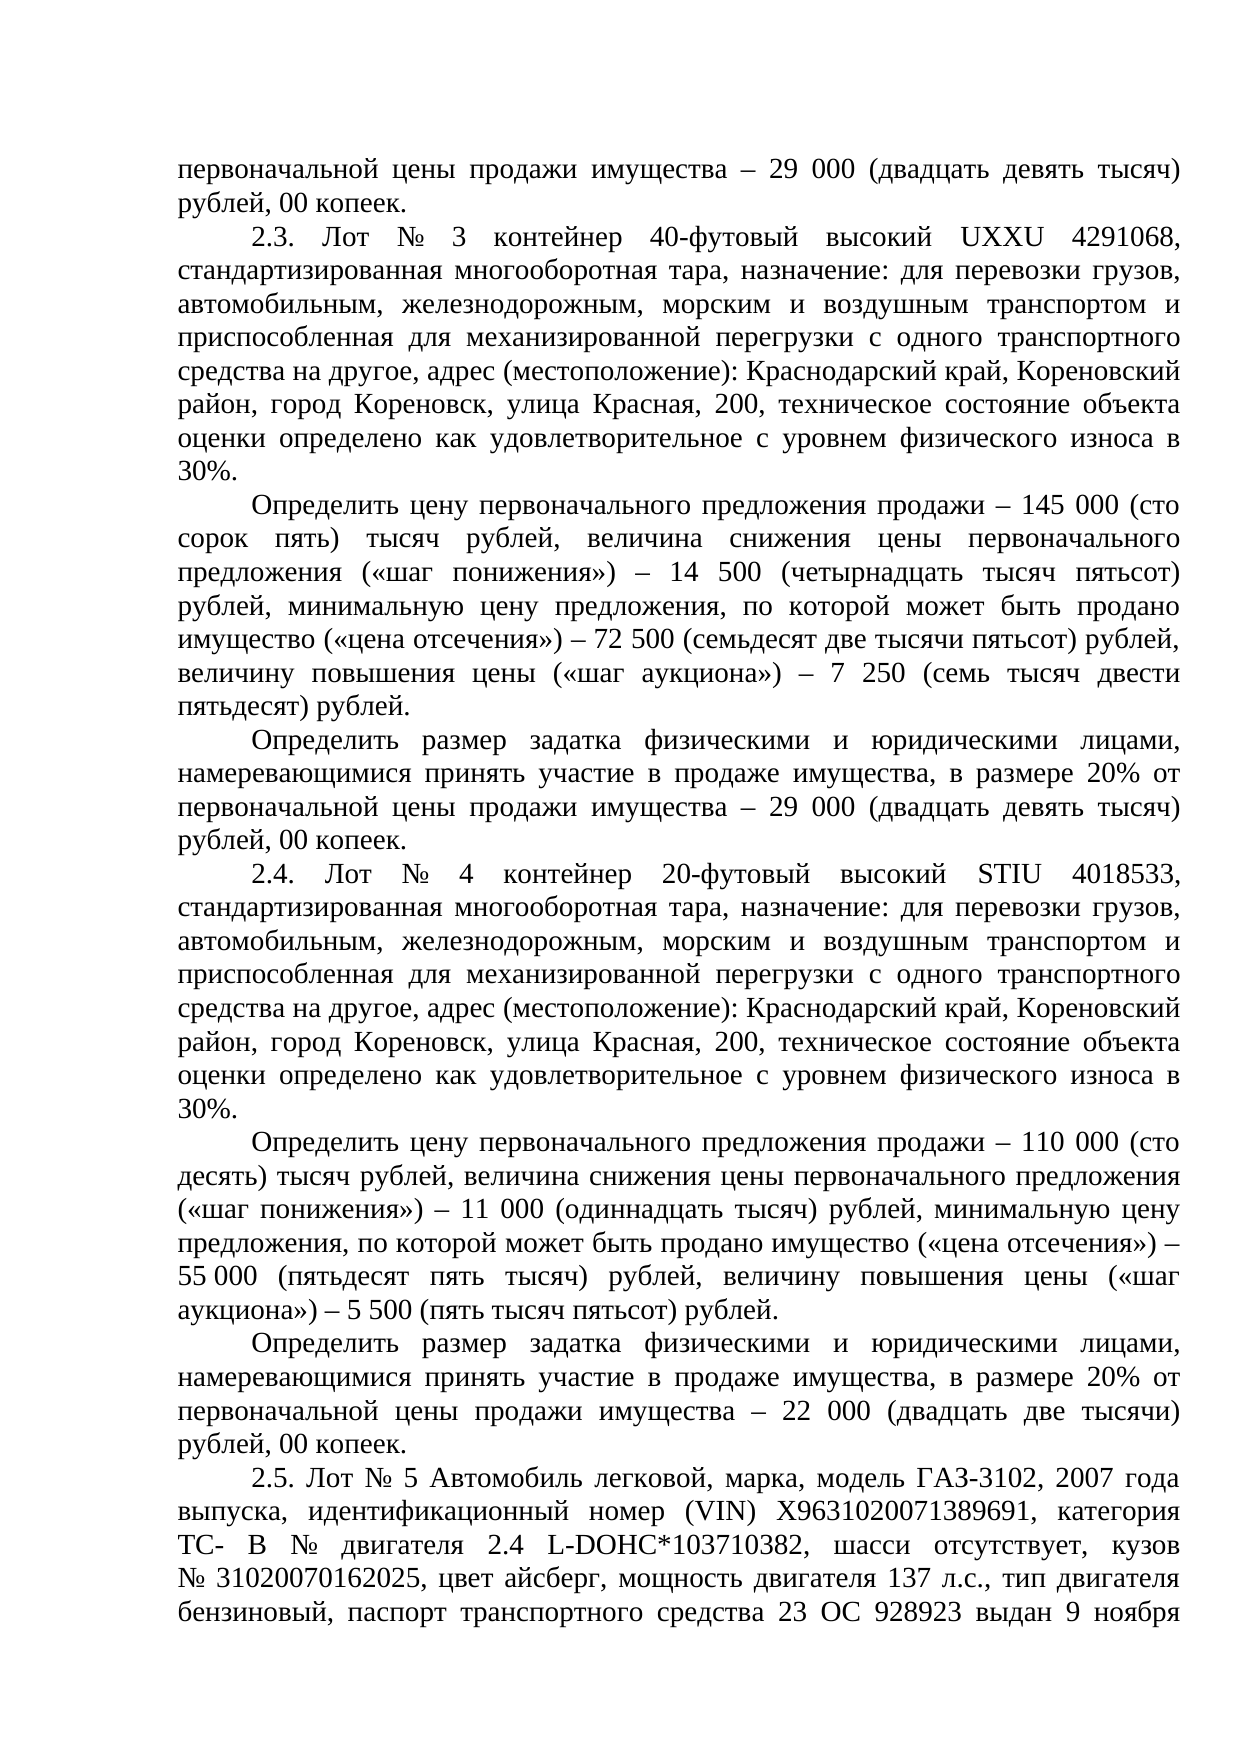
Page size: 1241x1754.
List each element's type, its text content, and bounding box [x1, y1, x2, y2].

text Определить размер задатка физическими и юридическими лицами, намеревающимися принять участие в продаже имущества, в размере 20% от первоначальной цены продажи имущества – 22 000 (двадцать две тысячи) рублей, 00 копеек. [177, 1326, 1181, 1460]
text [177, 1460, 1181, 1627]
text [177, 152, 1181, 219]
text 2.4. Лот № 4 контейнер 20-футовый высокий STIU 4018533, стандартизированная многооборотная тара, назначение: для перевозки грузов, автомобильным, железнодорожным, морским и воздушным транспортом и приспособленная для механизированной перегрузки с одного транспортного средства на другое, адрес (местоположение): Краснодарский край, Кореновский район, город Кореновск, улица Красная, 200, техническое состояние объекта оценки определено как удовлетворительное с уровнем физического износа в 30%. [177, 856, 1181, 1124]
text 2.3. Лот № 3 контейнер 40-футовый высокий UXXU 4291068, стандартизированная многооборотная тара, назначение: для перевозки грузов, автомобильным, железнодорожным, морским и воздушным транспортом и приспособленная для механизированной перегрузки с одного транспортного средства на другое, адрес (местоположение): Краснодарский край, Кореновский район, город Кореновск, улица Красная, 200, техническое состояние объекта оценки определено как удовлетворительное с уровнем физического износа в 30%. [177, 219, 1181, 487]
text Определить цену первоначального предложения продажи – 110 000 (сто десять) тысяч рублей, величина снижения цены первоначального предложения («шаг понижения») – 11 000 (одиннадцать тысяч) рублей, минимальную цену предложения, по которой может быть продано имущество («цена отсечения») – 55 000 (пятьдесят пять тысяч) рублей, величину повышения цены («шаг аукциона») – 5 500 (пять тысяч пятьсот) рублей. [177, 1124, 1181, 1326]
